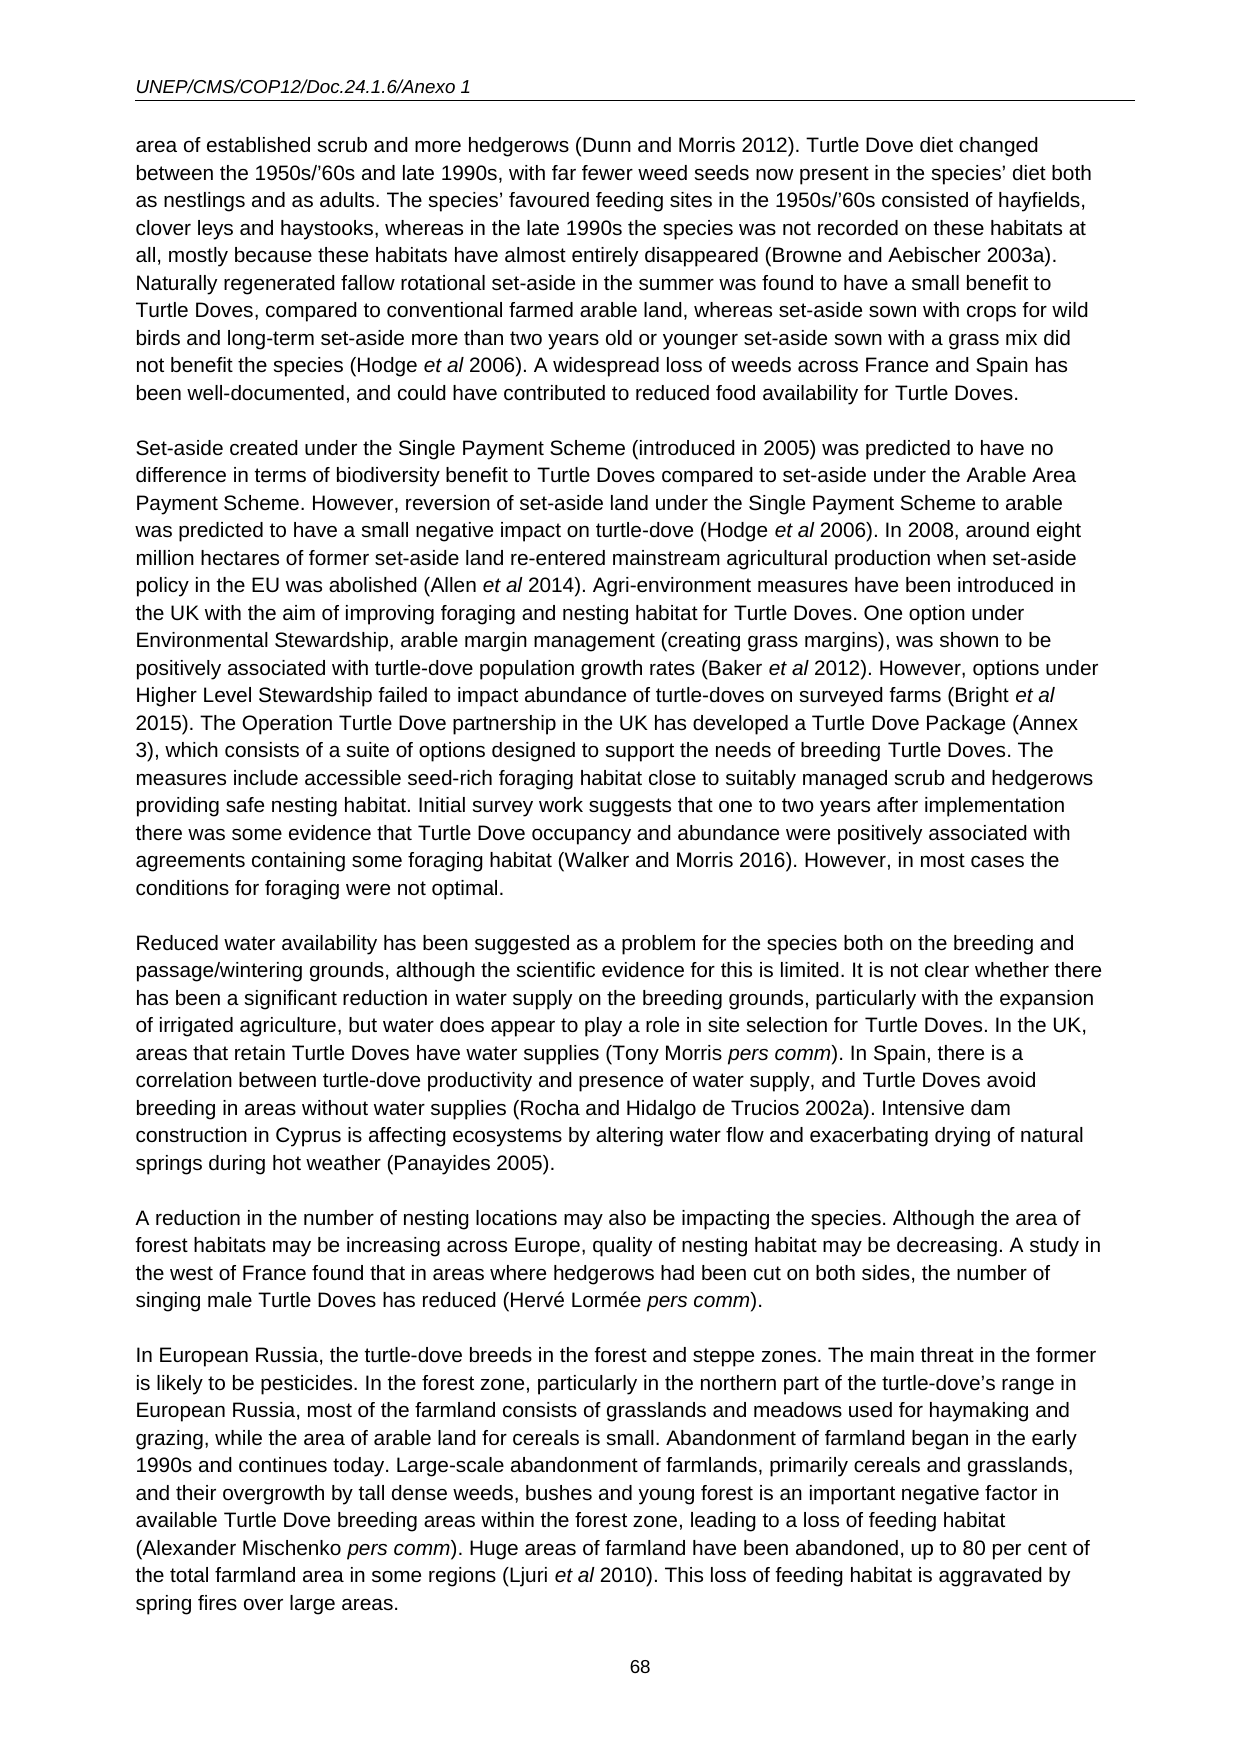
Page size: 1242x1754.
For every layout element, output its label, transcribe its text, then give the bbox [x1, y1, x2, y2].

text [135, 133, 1106, 404]
text Set-aside created under the Single Payment Scheme (introduced in 2005) was predicted to have no difference in terms of biodiversity benefit to Turtle Doves compared to set-aside under the Arable Area Payment Scheme. However, reversion of set-aside land under the Single Payment Scheme to arable was predicted to have a small negative impact on turtle-dove (Hodge et al 2006). In 2008, around eight million hectares of former set-aside land re-entered mainstream agricultural production when set-aside policy in the EU was abolished (Allen et al 2014). Agri-environment measures have been introduced in the UK with the aim of improving foraging and nesting habitat for Turtle Doves. One option under Environmental Stewardship, arable margin management (creating grass margins), was shown to be positively associated with turtle-dove population growth rates (Baker et al 2012). However, options under Higher Level Stewardship failed to impact abundance of turtle-doves on surveyed farms (Bright et al 2015). The Operation Turtle Dove partnership in the UK has developed a Turtle Dove Package (Annex 3), which consists of a suite of options designed to support the needs of breeding Turtle Doves. The measures include accessible seed-rich foraging habitat close to suitably managed scrub and hedgerows providing safe nesting habitat. Initial survey work suggests that one to two years after implementation there was some evidence that Turtle Dove occupancy and abundance were positively associated with agreements containing some foraging habitat (Walker and Morris 2016). However, in most cases the conditions for foraging were not optimal. [135, 435, 1106, 899]
text Reduced water availability has been suggested as a problem for the species both on the breeding and passage/wintering grounds, although the scientific evidence for this is limited. It is not clear whether there has been a significant reduction in water supply on the breeding grounds, particularly with the expansion of irrigated agriculture, but water does appear to play a role in site selection for Turtle Doves. In the UK, areas that retain Turtle Doves have water supplies (Tony Morris pers comm). In Spain, there is a correlation between turtle-dove productivity and presence of water supply, and Turtle Doves avoid breeding in areas without water supplies (Rocha and Hidalgo de Trucios 2002a). Intensive dam construction in Cyprus is affecting ecosystems by altering water flow and exacerbating drying of natural springs during hot weather (Panayides 2005). [135, 930, 1106, 1174]
text A reduction in the number of nesting locations may also be impacting the species. Although the area of forest habitats may be increasing across Europe, quality of nesting habitat may be decreasing. A study in the west of France found that in areas where hedgerows had been cut on both sides, the number of singing male Turtle Doves has reduced (Hervé Lormée pers comm). [135, 1205, 1106, 1312]
text In European Russia, the turtle-dove breeds in the forest and steppe zones. The main threat in the former is likely to be pesticides. In the forest zone, particularly in the northern part of the turtle-dove’s range in European Russia, most of the farmland consists of grasslands and meadows used for haymaking and grazing, while the area of arable land for cereals is small. Abandonment of farmland began in the early 1990s and continues today. Large-scale abandonment of farmlands, primarily cereals and grasslands, and their overgrowth by tall dense weeds, bushes and young forest is an important negative factor in available Turtle Dove breeding areas within the forest zone, leading to a loss of feeding habitat (Alexander Mischenko pers comm). Huge areas of farmland have been abandoned, up to 80 per cent of the total farmland area in some regions (Ljuri et al 2010). This loss of feeding habitat is aggravated by spring fires over large areas. [135, 1343, 1106, 1614]
